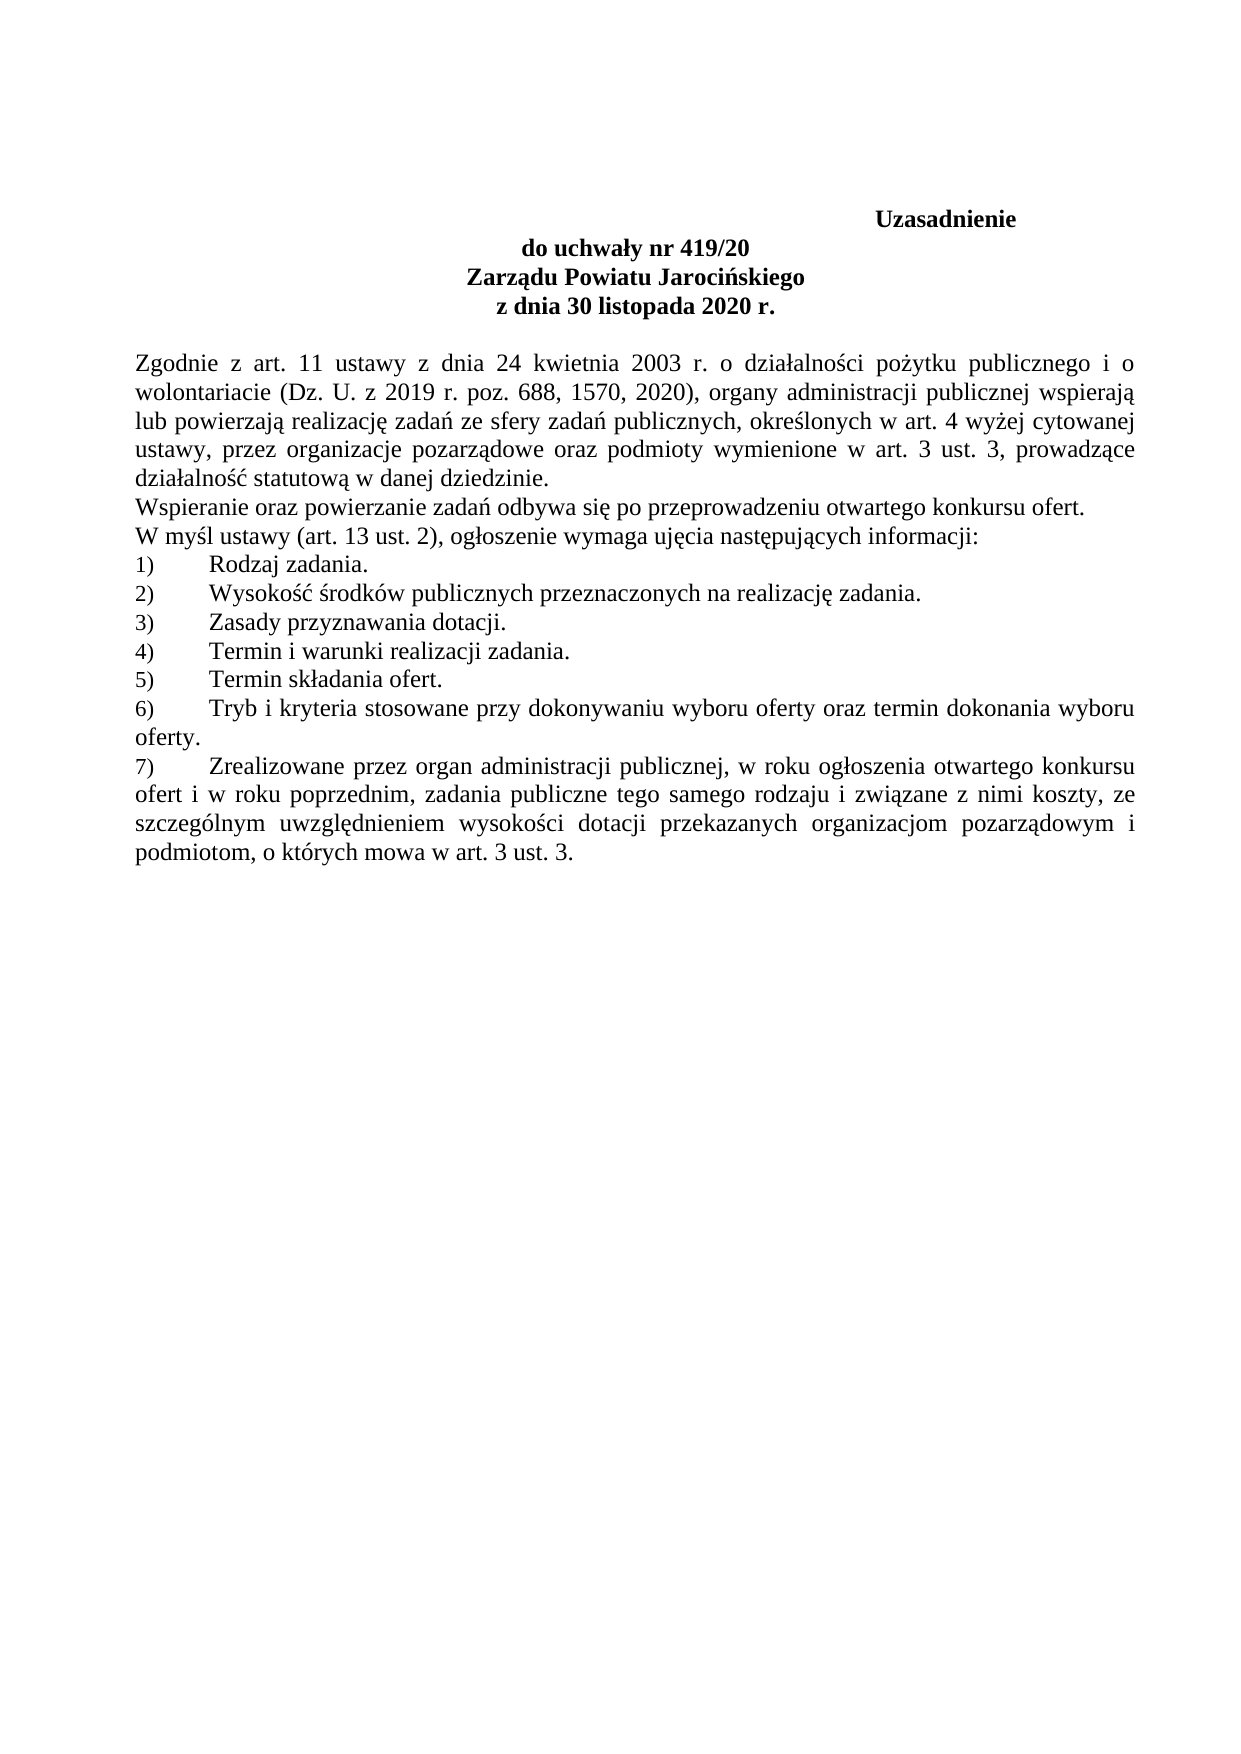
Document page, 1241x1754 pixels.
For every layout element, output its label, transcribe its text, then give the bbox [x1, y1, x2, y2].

list Termin i warunki realizacji zadania. [135, 636, 1136, 664]
list Zasady przyznawania dotacji. [135, 607, 1136, 636]
text Wspieranie oraz powierzanie zadań odbywa się po przeprowadzeniu otwartego konkursu ofert. [135, 492, 1136, 521]
list Wysokość środków publicznych przeznaczonych na realizację zadania. [135, 578, 1136, 607]
text z dnia 30 listopada 2020 r. [135, 291, 1136, 319]
list Zrealizowane przez organ administracji publicznej, w roku ogłoszenia otwartego konkursu ofert i w roku poprzednim, zadania publiczne tego samego rodzaju i związane z nimi koszty, ze szczególnym uwzględnieniem wysokości dotacji przekazanych organizacjom pozarządowym i podmiotom, o których mowa w art. 3 ust. 3. [135, 751, 1136, 866]
list Termin składania ofert. [135, 664, 1136, 693]
text Zgodnie z art. 11 ustawy z dnia 24 kwietnia 2003 r. o działalności pożytku publicznego i o wolontariacie (Dz. U. z 2019 r. poz. 688, 1570, 2020), organy administracji publicznej wspierają lub powierzają realizację zadań ze sfery zadań publicznych, określonych w art. 4 wyżej cytowanej ustawy, przez organizacje pozarządowe oraz podmioty wymienione w art. 3 ust. 3, prowadzące działalność statutową w danej dziedzinie. [135, 348, 1136, 492]
text do uchwały nr 419/20 [135, 233, 1136, 262]
text Zarządu Powiatu Jarocińskiego [135, 262, 1136, 291]
list Tryb i kryteria stosowane przy dokonywaniu wyboru oferty oraz termin dokonania wyboru oferty. [135, 693, 1136, 751]
text W myśl ustawy (art. 13 ust. 2), ogłoszenie wymaga ujęcia następujących informacji: [135, 521, 1136, 549]
subtitle Uzasadnienie [755, 204, 1136, 233]
list Rodzaj zadania. [135, 549, 1136, 578]
